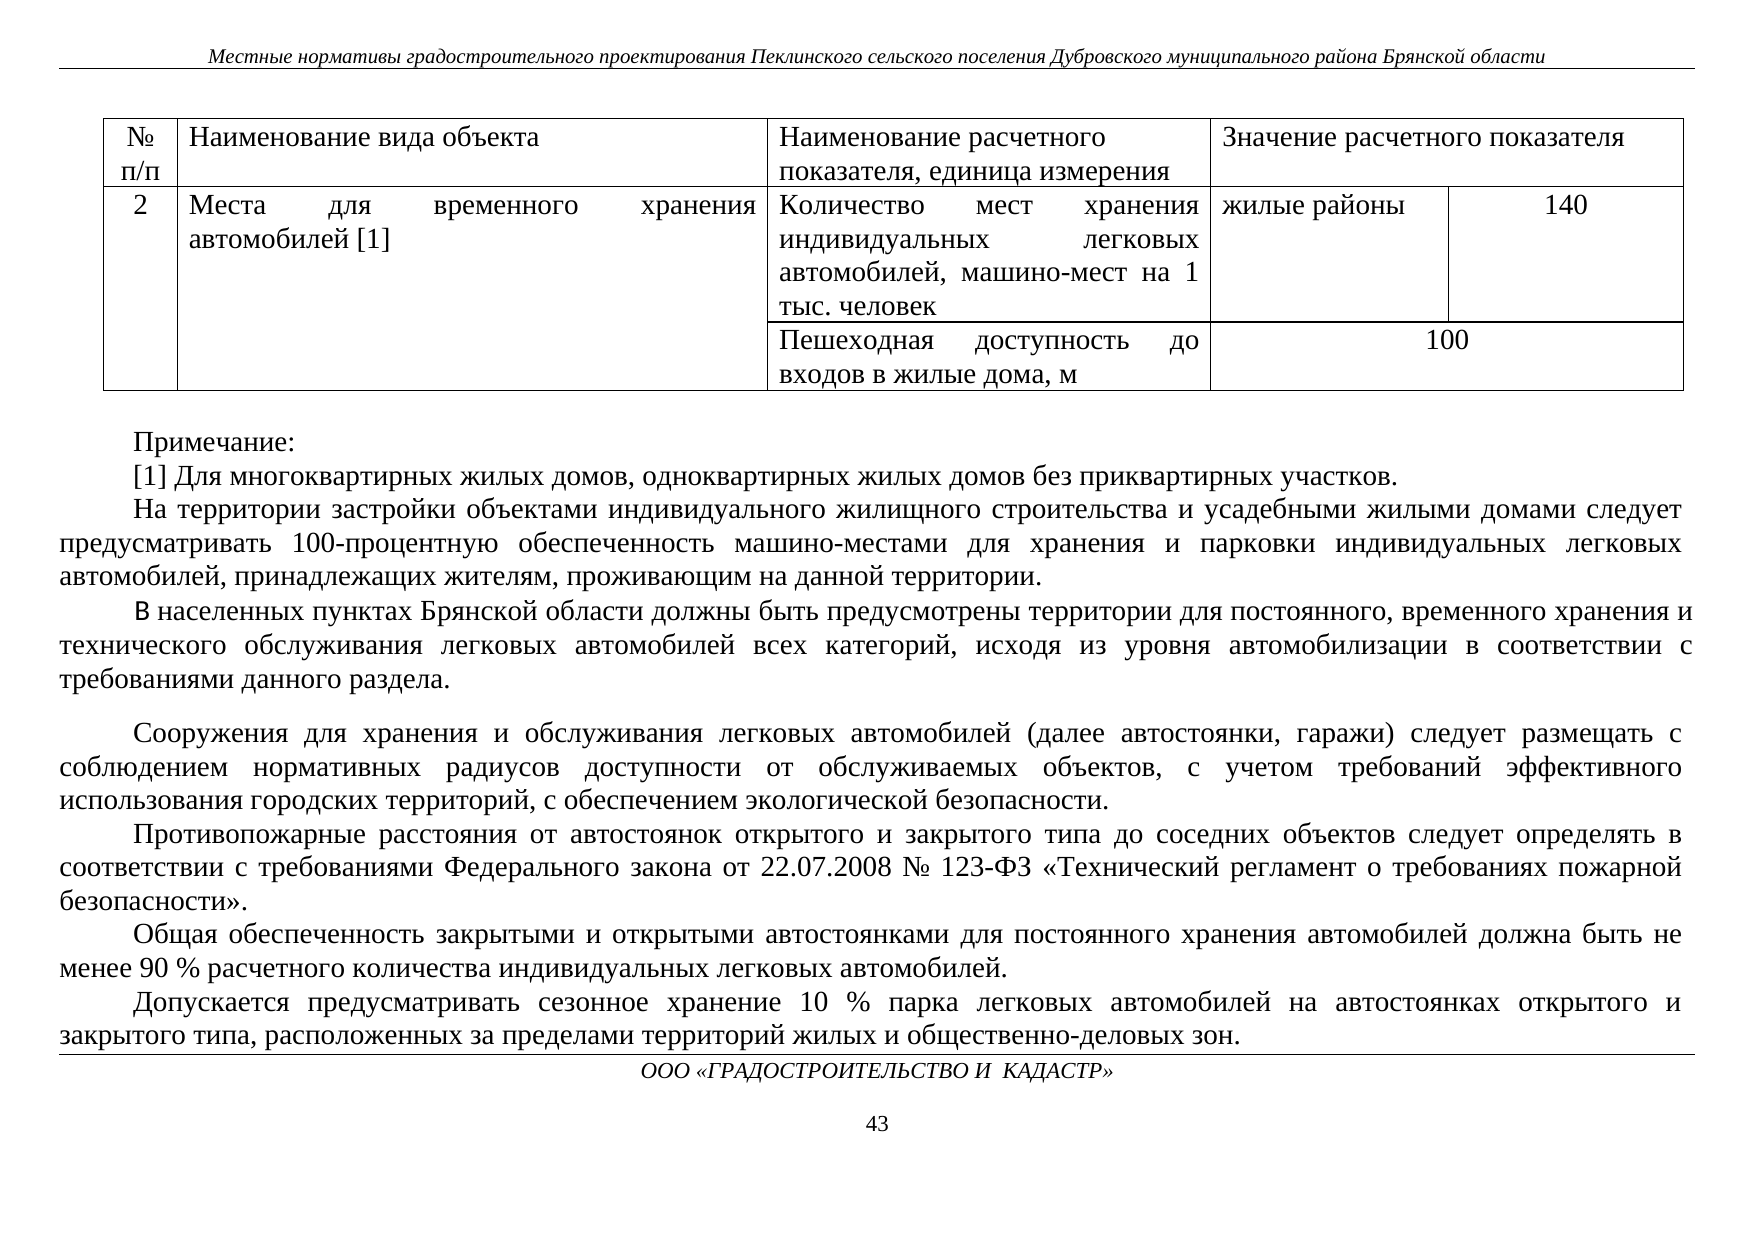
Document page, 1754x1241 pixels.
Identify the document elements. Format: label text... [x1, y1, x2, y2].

text В населенных пунктах Брянской области должны быть предусмотрены территории для постоянного, временного хранения и технического обслуживания легковых автомобилей всех категорий, исходя из уровня автомобилизации в соответствии с требованиями данного раздела. [59, 592, 1695, 694]
text Противопожарные расстояния от автостоянок открытого и закрытого типа до соседних объектов следует определять в соответствии с требованиями Федерального закона от 22.07.2008 № 123-ФЗ «Технический регламент о требованиях пожарной безопасности». [59, 816, 1683, 917]
text [1] Для многоквартирных жилых домов, одноквартирных жилых домов без приквартирных участков. [59, 458, 1683, 491]
table_cell жилые районы [1211, 187, 1448, 321]
table_header Наименование расчетного показателя, единица измерения [768, 119, 1210, 186]
text Сооружения для хранения и обслуживания легковых автомобилей (далее автостоянки, гаражи) следует размещать с соблюдением нормативных радиусов доступности от обслуживаемых объектов, с учетом требований эффективного использования городских территорий, с обеспечением экологической безопасности. [59, 715, 1683, 816]
text Примечание: [59, 424, 1603, 458]
table_cell 140 [1449, 187, 1683, 321]
table_header № п/п [104, 119, 177, 186]
table_cell Пешеходная доступность до входов в жилые дома, м [768, 323, 1210, 389]
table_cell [768, 187, 1210, 321]
text На территории застройки объектами индивидуального жилищного строительства и усадебными жилыми домами следует предусматривать 100-процентную обеспеченность машино-местами для хранения и парковки индивидуальных легковых автомобилей, принадлежащих жителям, проживающим на данной территории. [59, 491, 1683, 592]
table_cell 2 [104, 187, 177, 389]
table_header Значение расчетного показателя [1211, 119, 1683, 186]
text Общая обеспеченность закрытыми и открытыми автостоянками для постоянного хранения автомобилей должна быть не менее 90 % расчетного количества индивидуальных легковых автомобилей. [59, 917, 1683, 984]
table_header Наименование вида объекта [178, 119, 767, 186]
table_cell Места для временного хранения автомобилей [1] [178, 187, 767, 389]
text Допускается предусматривать сезонное хранение 10 % парка легковых автомобилей на автостоянках открытого и закрытого типа, расположенных за пределами территорий жилых и общественно-деловых зон. [59, 984, 1683, 1051]
table_cell 100 [1211, 323, 1683, 389]
